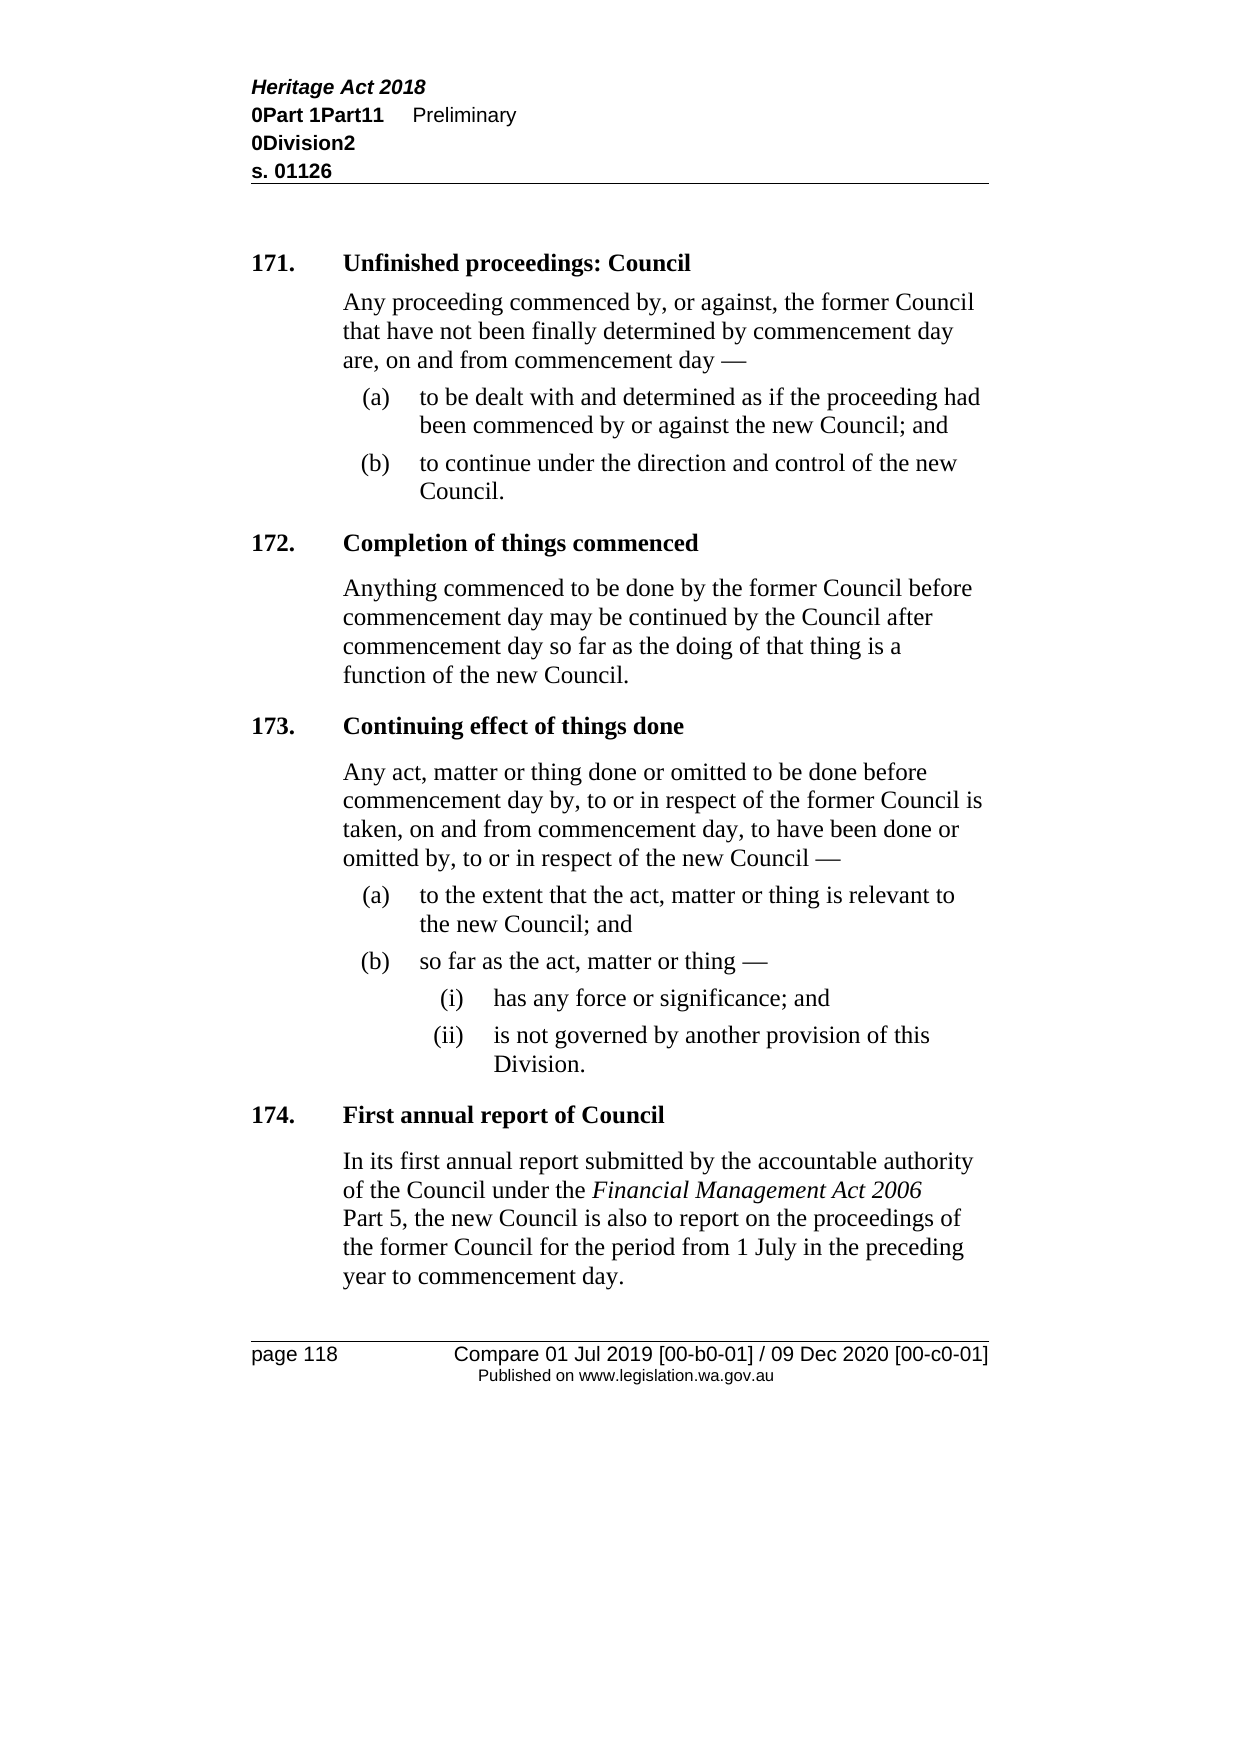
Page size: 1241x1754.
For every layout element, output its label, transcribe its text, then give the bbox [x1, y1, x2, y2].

text (i) has any force or significance; and [251, 983, 989, 1012]
subtitle 173. Continuing effect of things done [251, 711, 989, 740]
subtitle 174. First annual report of Council [251, 1101, 989, 1129]
text Any proceeding commenced by, or against, the former Council that have not been finally determined by commencement day are, on and from commencement day — [251, 287, 989, 373]
text (a) to be dealt with and determined as if the proceeding had been commenced by or against the new Council; and [251, 382, 989, 439]
text Any act, matter or thing done or omitted to be done before commencement day by, to or in respect of the former Council is taken, on and from commencement day, to have been done or omitted by, to or in respect of the new Council — [251, 757, 989, 872]
text (b) so far as the act, matter or thing — [251, 946, 989, 975]
text In its first annual report submitted by the accountable authority of the Council under the Financial Management Act 2006 Part 5, the new Council is also to report on the proceedings of the former Council for the period from 1 July in the preceding year to commencement day. [251, 1146, 989, 1290]
text (ii) is not governed by another provision of this Division. [251, 1020, 989, 1078]
text (a) to the extent that the act, matter or thing is relevant to the new Council; and [251, 880, 989, 938]
text (b) to continue under the direction and control of the new Council. [251, 448, 989, 505]
subtitle 171. Unfinished proceedings: Council [251, 248, 989, 277]
subtitle 172. Completion of things commenced [251, 528, 989, 557]
text Anything commenced to be done by the former Council before commencement day may be continued by the Council after commencement day so far as the doing of that thing is a function of the new Council. [251, 573, 989, 688]
